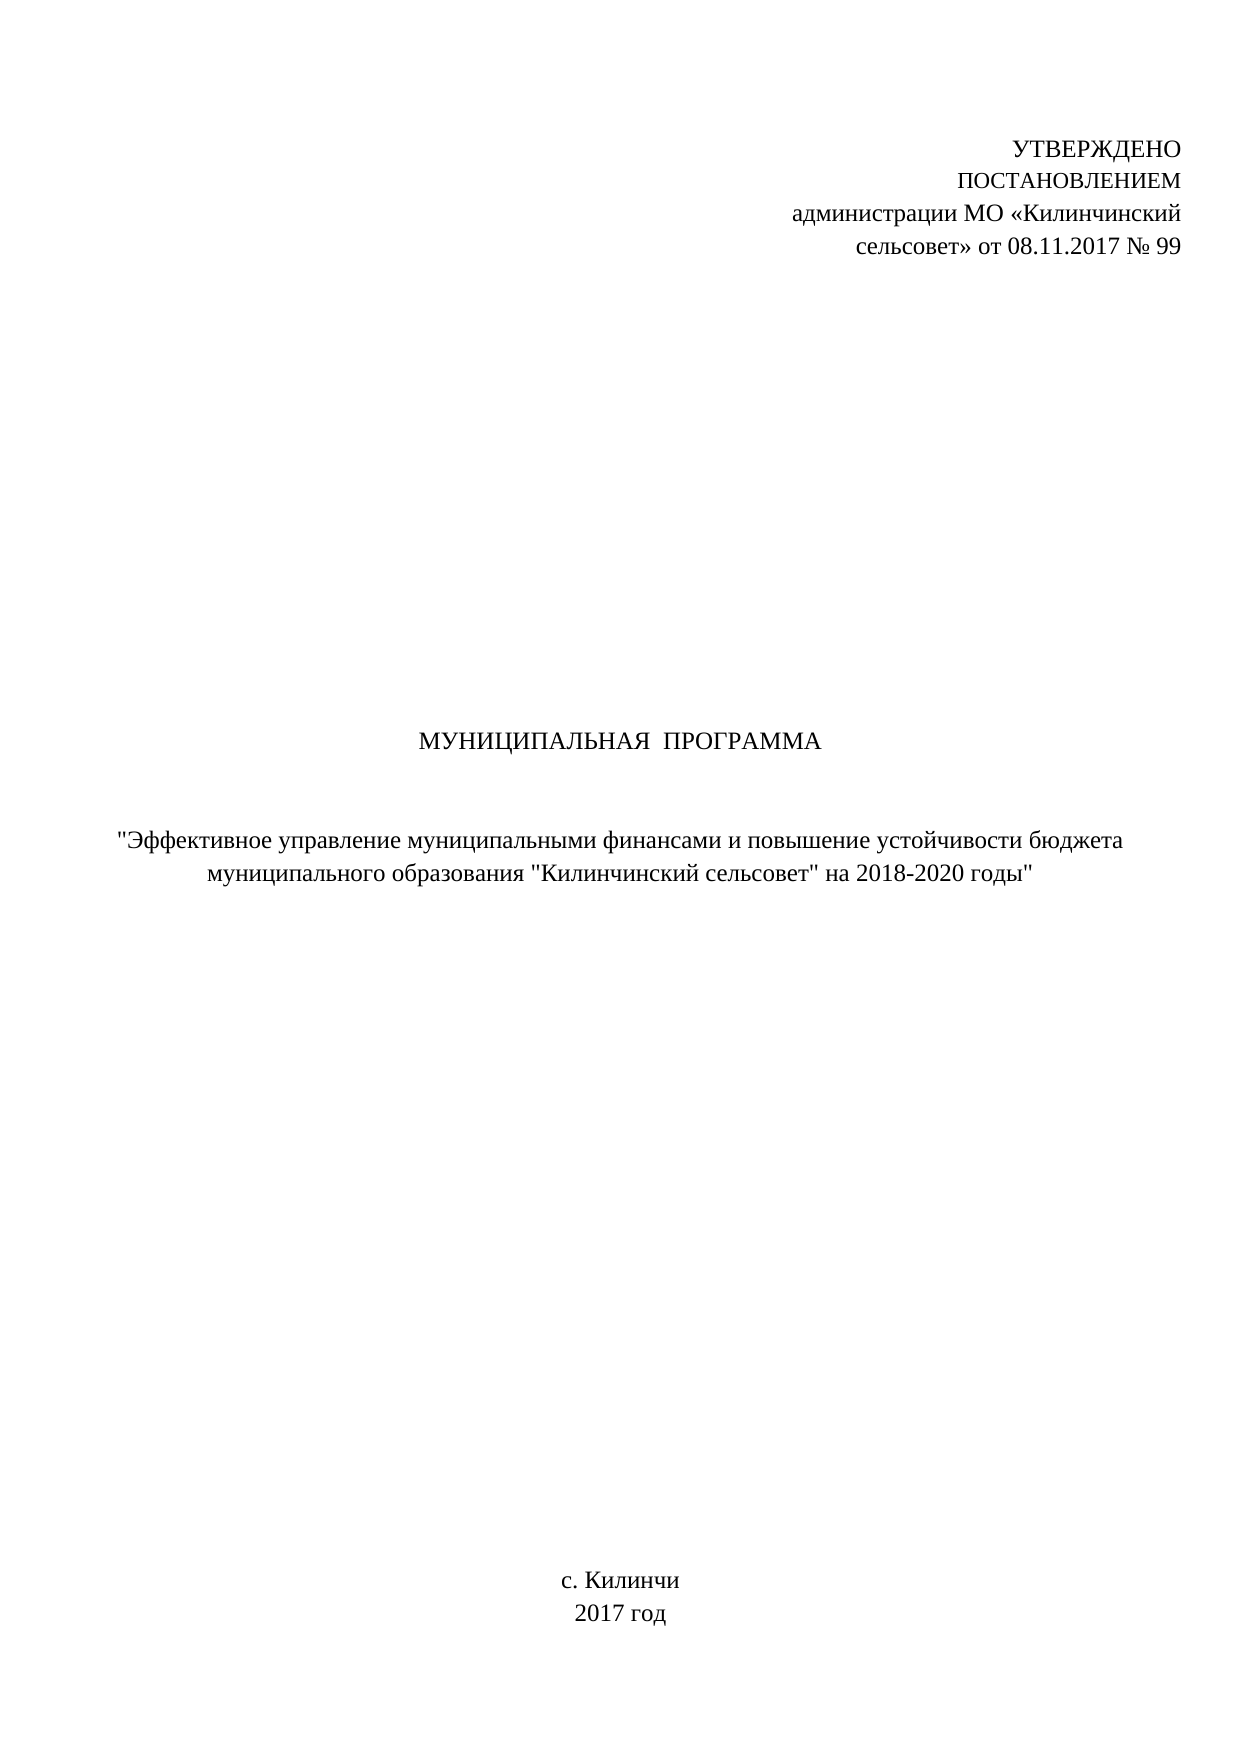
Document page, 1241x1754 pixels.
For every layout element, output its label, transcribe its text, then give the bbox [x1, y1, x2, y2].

text 2017 год [59, 1598, 1181, 1627]
text "Эффективное управление муниципальными финансами и повышение устойчивости бюджета муниципального образования "Килинчинский сельсовет" на 2018-2020 годы" [59, 825, 1181, 887]
text УТВЕРЖДЕНО [148, 134, 1181, 163]
text ПОСТАНОВЛЕНИЕМ [709, 167, 1181, 193]
text с. Килинчи [59, 1565, 1181, 1594]
text администрации МО «Килинчинский сельсовет» от 08.11.2017 № 99 [709, 198, 1181, 259]
text МУНИЦИПАЛЬНАЯ ПРОГРАММА [59, 726, 1181, 755]
